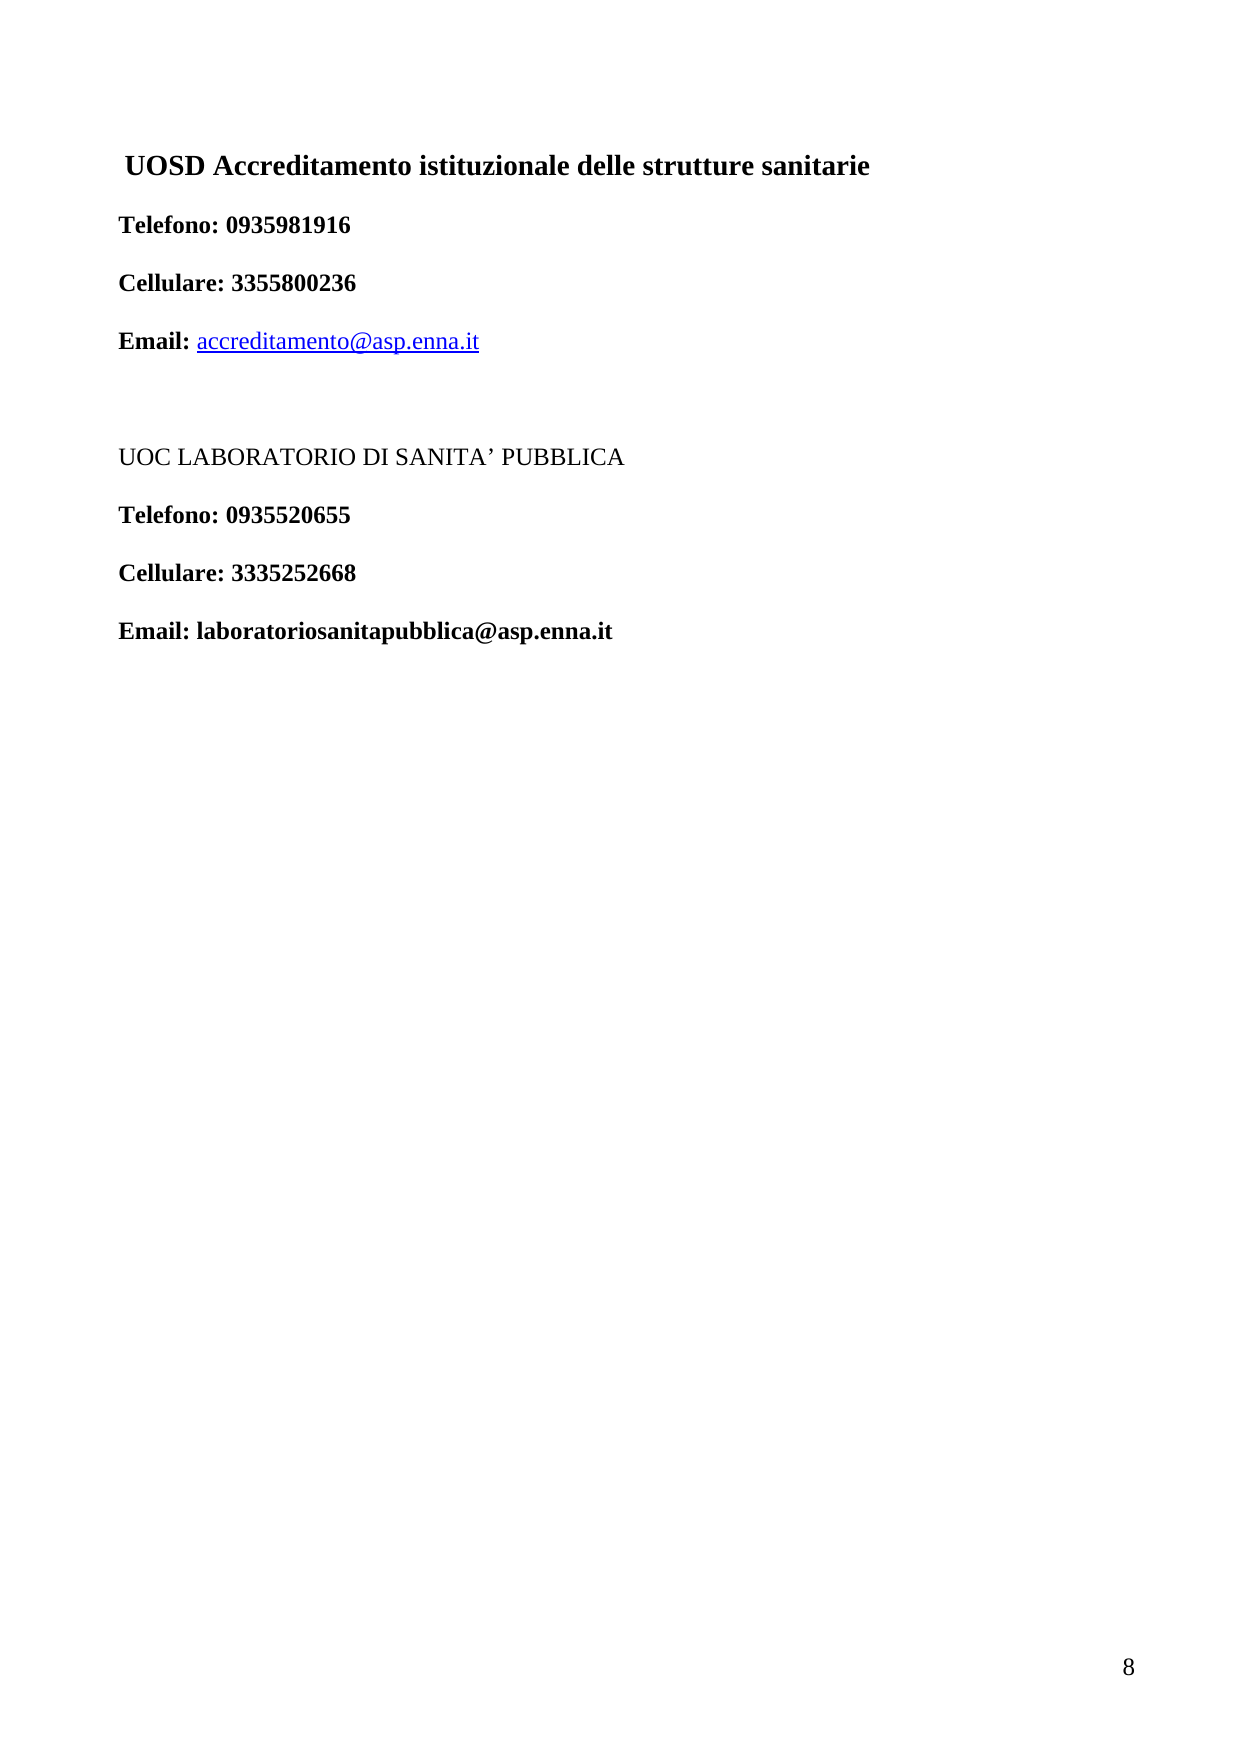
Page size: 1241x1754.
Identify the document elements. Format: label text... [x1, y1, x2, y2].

text UOSD Accreditamento istituzionale delle strutture sanitarie [118, 148, 1122, 181]
text Telefono: 0935981916 [118, 210, 1122, 239]
text Cellulare: 3335252668 [118, 558, 1122, 587]
text Email: accreditamento@asp.enna.it [118, 326, 1122, 355]
text Email: laboratoriosanitapubblica@asp.enna.it [118, 616, 1122, 644]
text UOC LABORATORIO DI SANITA’ PUBBLICA [118, 442, 1122, 471]
text Cellulare: 3355800236 [118, 268, 1122, 297]
text Telefono: 0935520655 [118, 500, 1122, 529]
